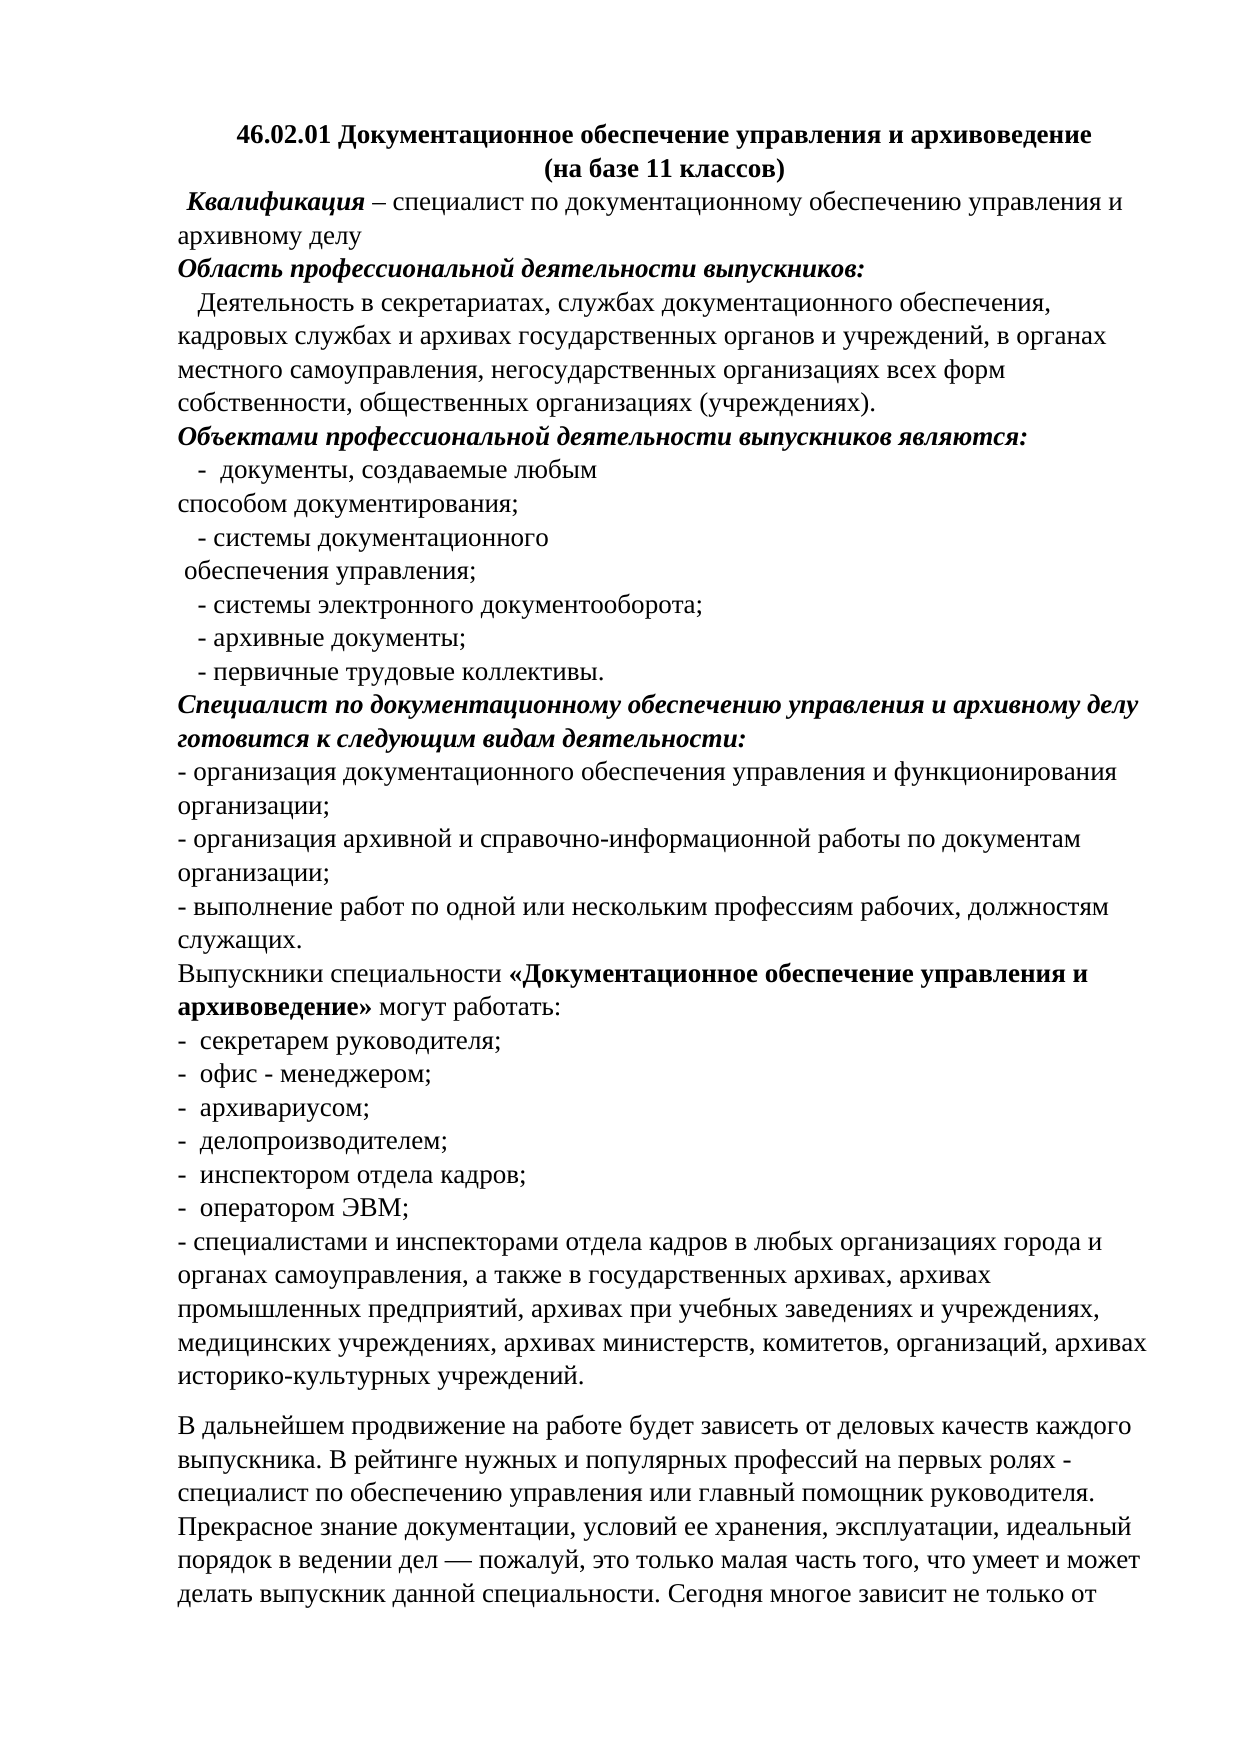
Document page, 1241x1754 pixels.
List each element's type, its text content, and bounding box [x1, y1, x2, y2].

text Выпускники специальности «Документационное обеспечение управления и архивоведение» могут работать: [177, 957, 1152, 1021]
text Специалист по документационному обеспечению управления и архивному делу готовится к следующим видам деятельности: [177, 688, 1152, 753]
text (на базе 11 классов) [177, 152, 1152, 183]
text способом документирования; [177, 487, 1152, 518]
text - системы электронного документооборота; [177, 588, 1152, 619]
text - оператором ЭВМ; [177, 1191, 1152, 1223]
text - архивные документы; [177, 621, 1152, 652]
text - делопроизводителем; [177, 1124, 1152, 1156]
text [177, 1409, 1152, 1608]
text - офис - менеджером; [177, 1057, 1152, 1088]
text - архивариусом; [177, 1091, 1152, 1122]
text Область профессиональной деятельности выпускников: [177, 252, 1152, 283]
text - выполнение работ по одной или нескольким профессиям рабочих, должностям служащих. [177, 889, 1152, 954]
text Объектами профессиональной деятельности выпускников являются: [177, 420, 1152, 451]
text Квалификация – специалист по документационному обеспечению управления и архивному делу [177, 185, 1152, 250]
text - специалистами и инспекторами отдела кадров в любых организациях города и органах самоуправления, а также в государственных архивах, архивах промышленных предприятий, архивах при учебных заведениях и учреждениях, медицинских учреждениях, архивах министерств, комитетов, организаций, архивах историко-культурных учреждений. [177, 1225, 1152, 1390]
text - секретарем руководителя; [177, 1024, 1152, 1055]
text Деятельность в секретариатах, службах документационного обеспечения, кадровых службах и архивах государственных органов и учреждений, в органах местного самоуправления, негосударственных организациях всех форм собственности, общественных организациях (учреждениях). [177, 286, 1152, 418]
text - системы документационного [177, 521, 1152, 552]
text обеспечения управления; [177, 554, 1152, 585]
text - документы, создаваемые любым [177, 453, 1152, 485]
text - инспектором отдела кадров; [177, 1158, 1152, 1189]
text - организация архивной и справочно-информационной работы по документам организации; [177, 822, 1152, 887]
text - организация документационного обеспечения управления и функционирования организации; [177, 755, 1152, 820]
text - первичные трудовые коллективы. [177, 655, 1152, 686]
text 46.02.01 Документационное обеспечение управления и архивоведение [177, 118, 1152, 149]
